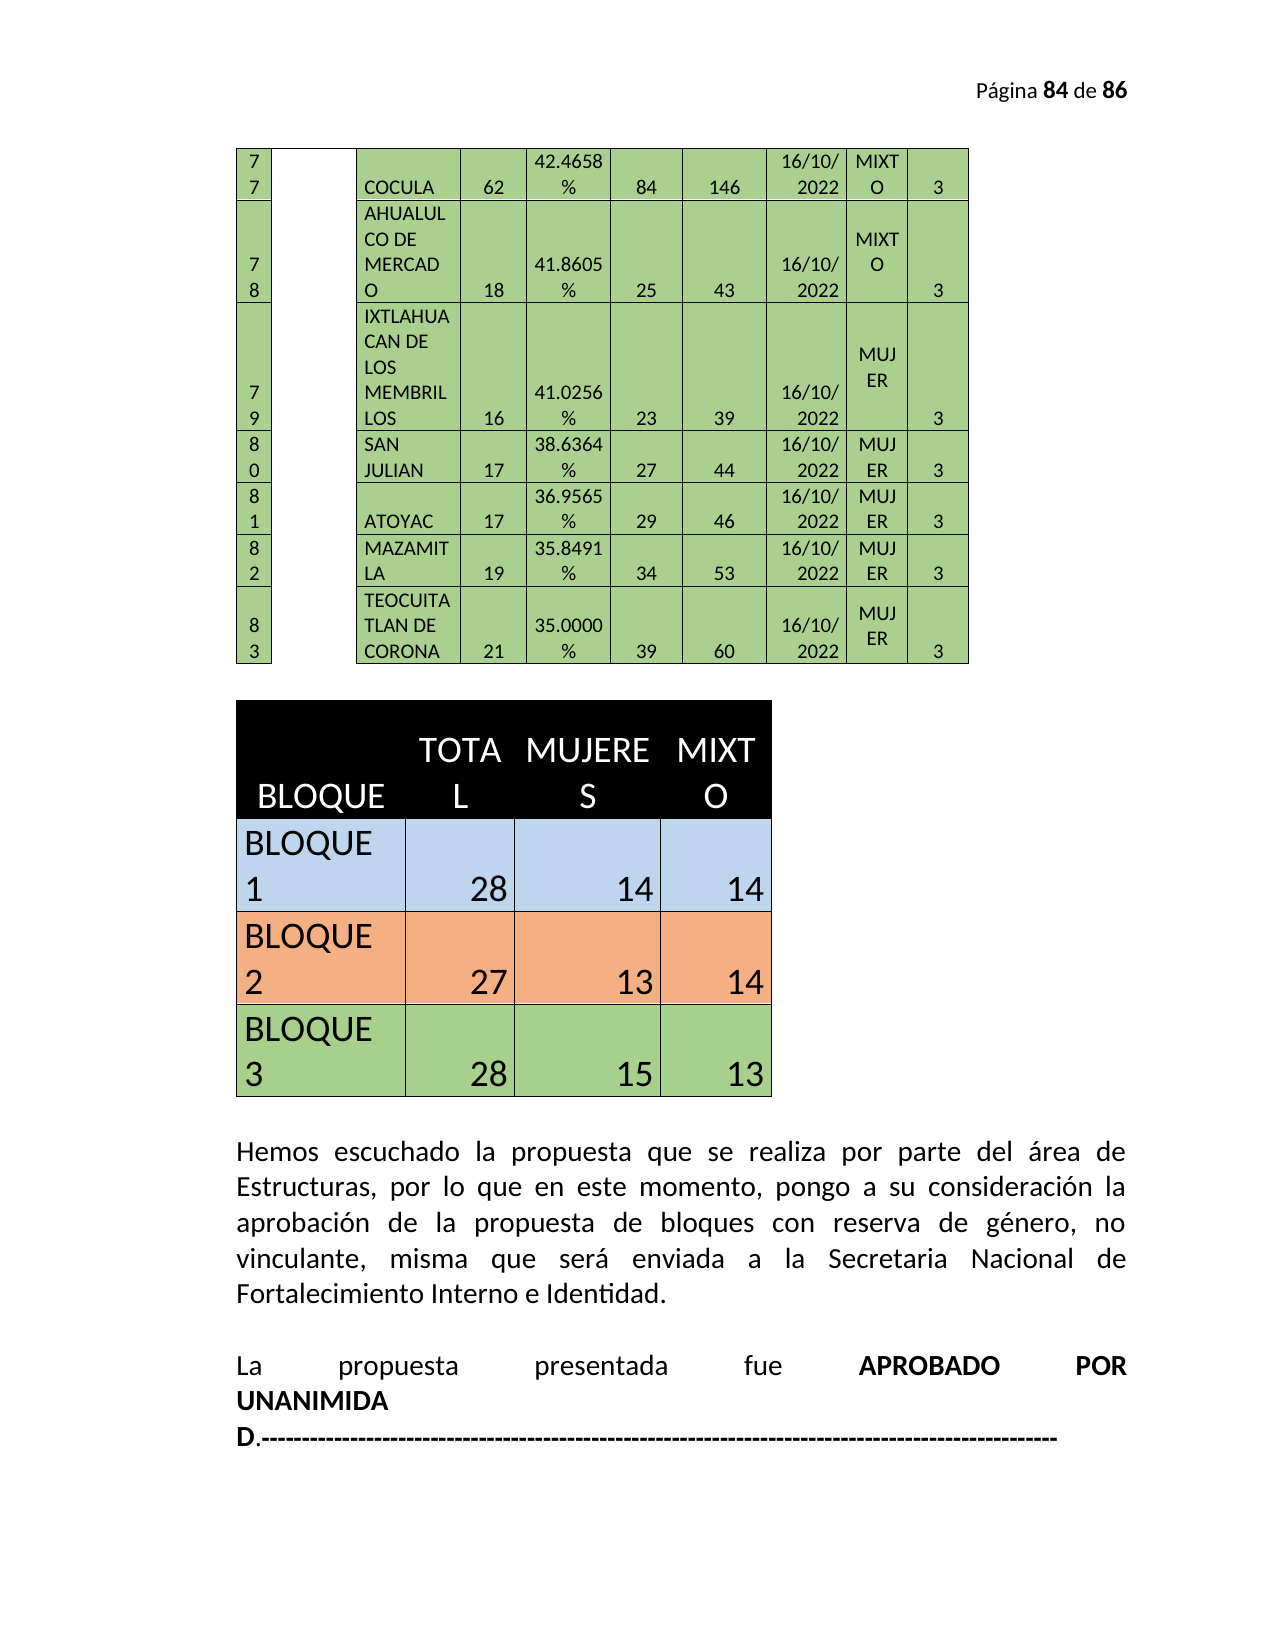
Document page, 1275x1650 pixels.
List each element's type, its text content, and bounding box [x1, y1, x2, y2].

table_cell 28 [406, 819, 514, 911]
table_cell 27 [406, 912, 514, 1003]
table_cell 82 [237, 535, 271, 586]
table_cell 39 [611, 587, 682, 663]
table_cell 77 [237, 149, 271, 199]
table_cell ATOYAC [357, 483, 460, 534]
table_cell 16/10/2022 [767, 431, 846, 482]
table_cell 80 [237, 431, 271, 482]
table_cell BLOQUE 1 [237, 819, 405, 911]
table_cell 83 [237, 587, 271, 663]
table_cell 81 [237, 483, 271, 534]
table_cell 41.0256% [527, 303, 610, 430]
table_cell 43 [683, 201, 766, 302]
table_cell 21 [461, 587, 526, 663]
table_cell 78 [237, 201, 271, 302]
table_cell 41.8605% [527, 201, 610, 302]
table_cell 146 [683, 149, 766, 199]
table_cell 84 [611, 149, 682, 199]
table_cell 23 [611, 303, 682, 430]
table_cell 3 [908, 303, 968, 430]
table_cell 3 [908, 535, 968, 586]
table_cell 14 [661, 912, 771, 1003]
table_cell 39 [683, 303, 766, 430]
table_cell 34 [611, 535, 682, 586]
table_cell TEOCUITATLAN DE CORONA [357, 587, 460, 663]
table_cell AHUALULCO DE MERCADO [357, 201, 460, 302]
table_cell 16/10/2022 [767, 149, 846, 199]
table_cell 13 [661, 1005, 771, 1096]
table_cell 27 [611, 431, 682, 482]
table_cell COCULA [357, 149, 460, 199]
table_cell 35.8491% [527, 535, 610, 586]
table_cell MUJER [847, 587, 907, 663]
table_cell 62 [461, 149, 526, 199]
table_cell 16/10/2022 [767, 483, 846, 534]
table_cell 44 [683, 431, 766, 482]
table_header MUJERES [515, 701, 660, 818]
table_cell 46 [683, 483, 766, 534]
table_cell MIXTO [847, 201, 907, 302]
table_cell MUJER [847, 431, 907, 482]
table_cell SAN JULIAN [357, 431, 460, 482]
table_cell 42.4658% [527, 149, 610, 199]
table_cell 16/10/2022 [767, 587, 846, 663]
table_cell MUJER [847, 483, 907, 534]
table_cell 53 [683, 535, 766, 586]
table_cell 14 [661, 819, 771, 911]
table_cell 3 [908, 587, 968, 663]
table_cell 25 [611, 201, 682, 302]
table_cell 17 [461, 483, 526, 534]
table_cell MIXTO [847, 149, 907, 199]
table_cell 3 [908, 483, 968, 534]
table_cell 35.0000% [527, 587, 610, 663]
table_cell 60 [683, 587, 766, 663]
table_cell BLOQUE 2 [237, 912, 405, 1003]
table_cell 28 [406, 1005, 514, 1096]
text La propuesta presentada fue APROBADO POR UNANIMIDAD.--------------------------------------------------------------------------------------------------- [236, 1347, 1127, 1453]
table_cell MUJER [847, 535, 907, 586]
table_cell 17 [461, 431, 526, 482]
table_cell 3 [908, 431, 968, 482]
table_cell 3 [908, 149, 968, 199]
table_cell 79 [237, 303, 271, 430]
table_cell 15 [515, 1005, 660, 1096]
table_cell 16/10/2022 [767, 303, 846, 430]
table_header TOTAL [406, 701, 514, 818]
table_cell 16 [461, 303, 526, 430]
table_cell MAZAMITLA [357, 535, 460, 586]
text Hemos escuchado la propuesta que se realiza por parte del área de Estructuras, por lo que en este momento, pongo a su consideración la aprobación de la propuesta de bloques con reserva de género, no vinculante, misma que será enviada a la Secretaria Nacional de Fortalecimiento Interno e Identidad. [236, 1133, 1127, 1311]
table_cell 36.9565% [527, 483, 610, 534]
table_cell 16/10/2022 [767, 535, 846, 586]
table_header MIXTO [661, 701, 771, 818]
table_cell 3 [908, 201, 968, 302]
table_cell 19 [461, 535, 526, 586]
table_cell IXTLAHUACAN DE LOS MEMBRILLOS [357, 303, 460, 430]
table_cell 38.6364% [527, 431, 610, 482]
table_cell 14 [515, 819, 660, 911]
table_header BLOQUE [237, 701, 405, 818]
table_cell BLOQUE 3 [237, 1005, 405, 1096]
table_cell 13 [515, 912, 660, 1003]
table_cell MUJER [847, 303, 907, 430]
table_cell 16/10/2022 [767, 201, 846, 302]
table_cell 29 [611, 483, 682, 534]
table_cell 18 [461, 201, 526, 302]
